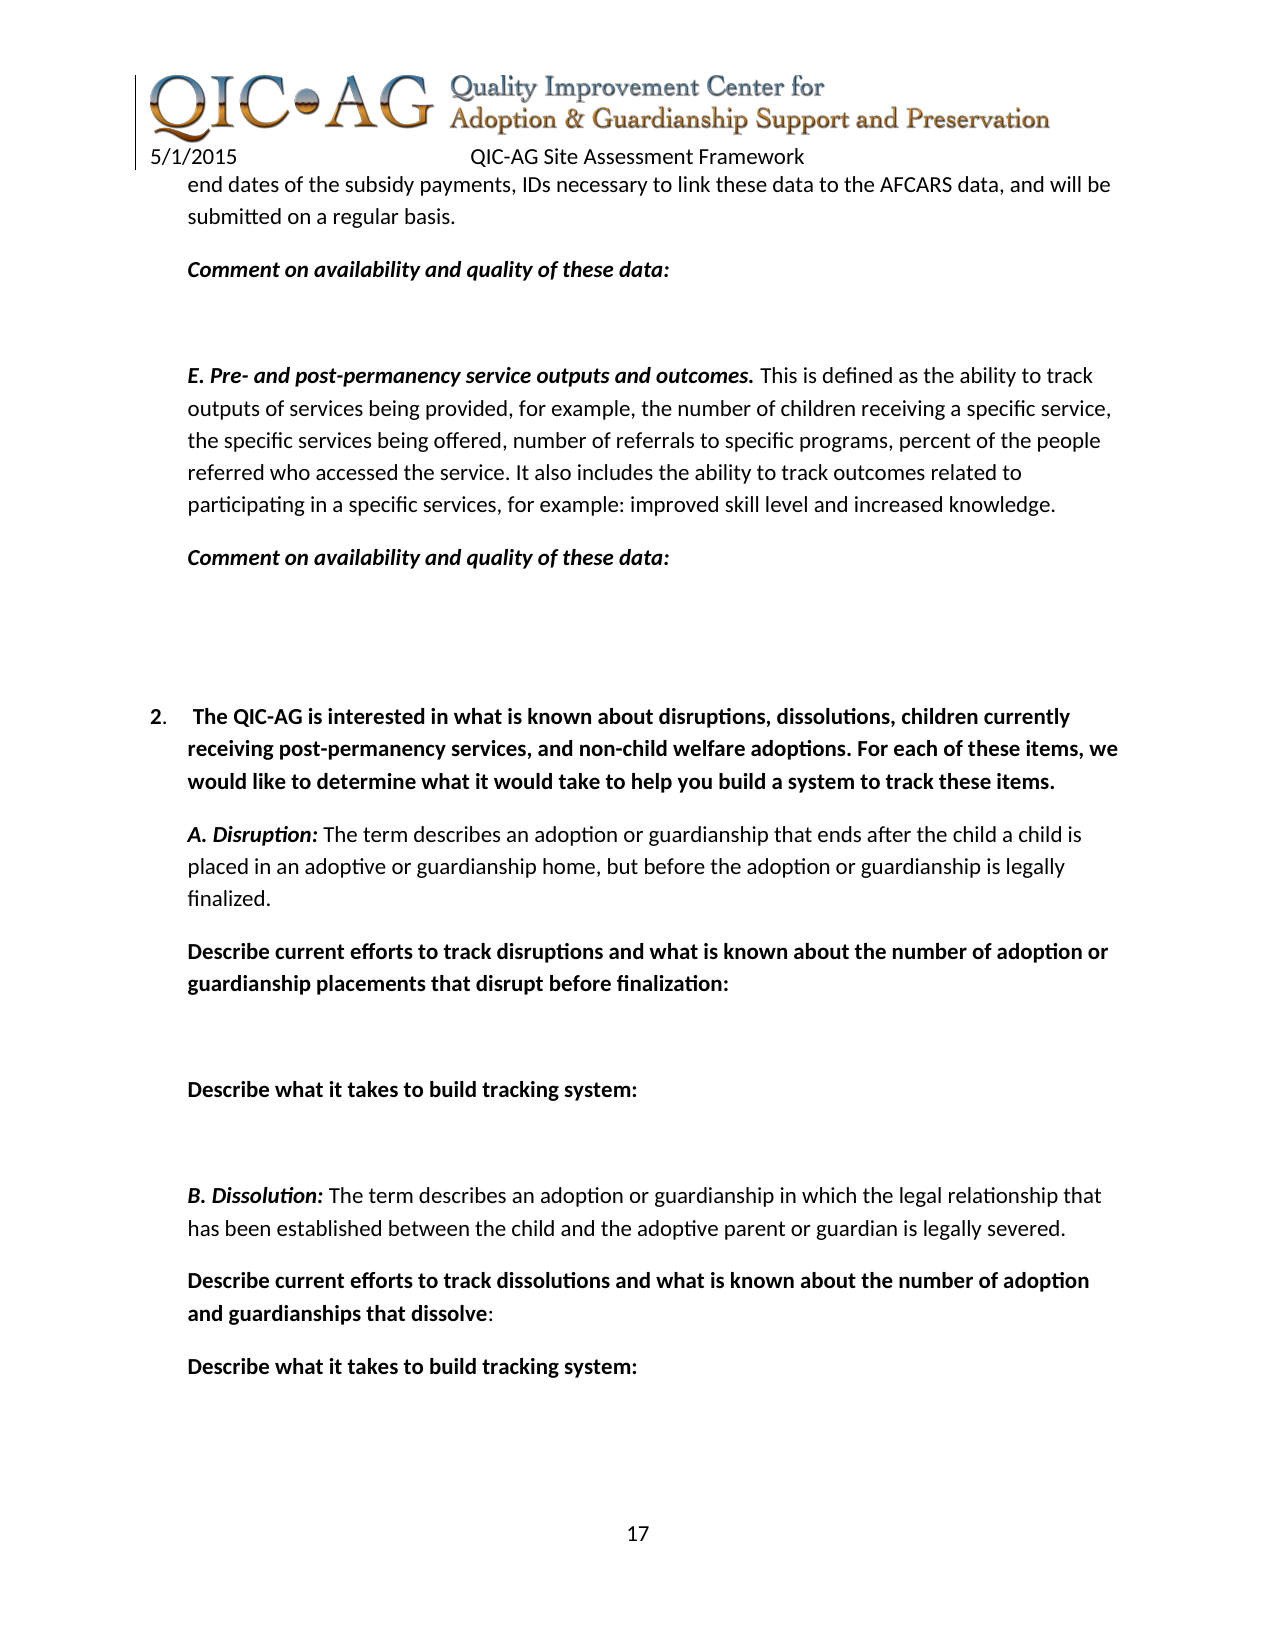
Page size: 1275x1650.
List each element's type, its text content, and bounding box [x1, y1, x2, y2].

text Comment on availability and quality of these data: [187, 543, 1125, 571]
text Describe what it takes to build tracking system: [187, 1075, 1125, 1103]
text Describe current efforts to track disruptions and what is known about the number of adoption or guardianship placements that disrupt before finalization: [187, 937, 1125, 997]
text A. Disruption: The term describes an adoption or guardianship that ends after the child a child is placed in an adoptive or guardianship home, but before the adoption or guardianship is legally finalized. [187, 820, 1125, 912]
picture [150, 75, 1050, 143]
text Comment on availability and quality of these data: [187, 256, 1125, 283]
text Describe what it takes to build tracking system: [187, 1352, 1125, 1380]
text B. Dissolution: The term describes an adoption or guardianship in which the legal relationship that has been established between the child and the adoptive parent or guardian is legally severed. [187, 1181, 1125, 1242]
text 2. The QIC-AG is interested in what is known about disruptions, dissolutions, children currently receiving post-permanency services, and non-child welfare adoptions. For each of these items, we would like to determine what it would take to help you build a system to track these items. [150, 702, 1125, 795]
text Describe current efforts to track dissolutions and what is known about the number of adoption and guardianships that dissolve: [187, 1267, 1125, 1327]
text E. Pre- and post-permanency service outputs and outcomes. This is defined as the ability to track outputs of services being provided, for example, the number of children receiving a specific service, the specific services being offered, number of referrals to specific programs, percent of the people referred who accessed the service. It also includes the ability to track outcomes related to participating in a specific services, for example: improved skill level and increased knowledge. [187, 362, 1125, 518]
